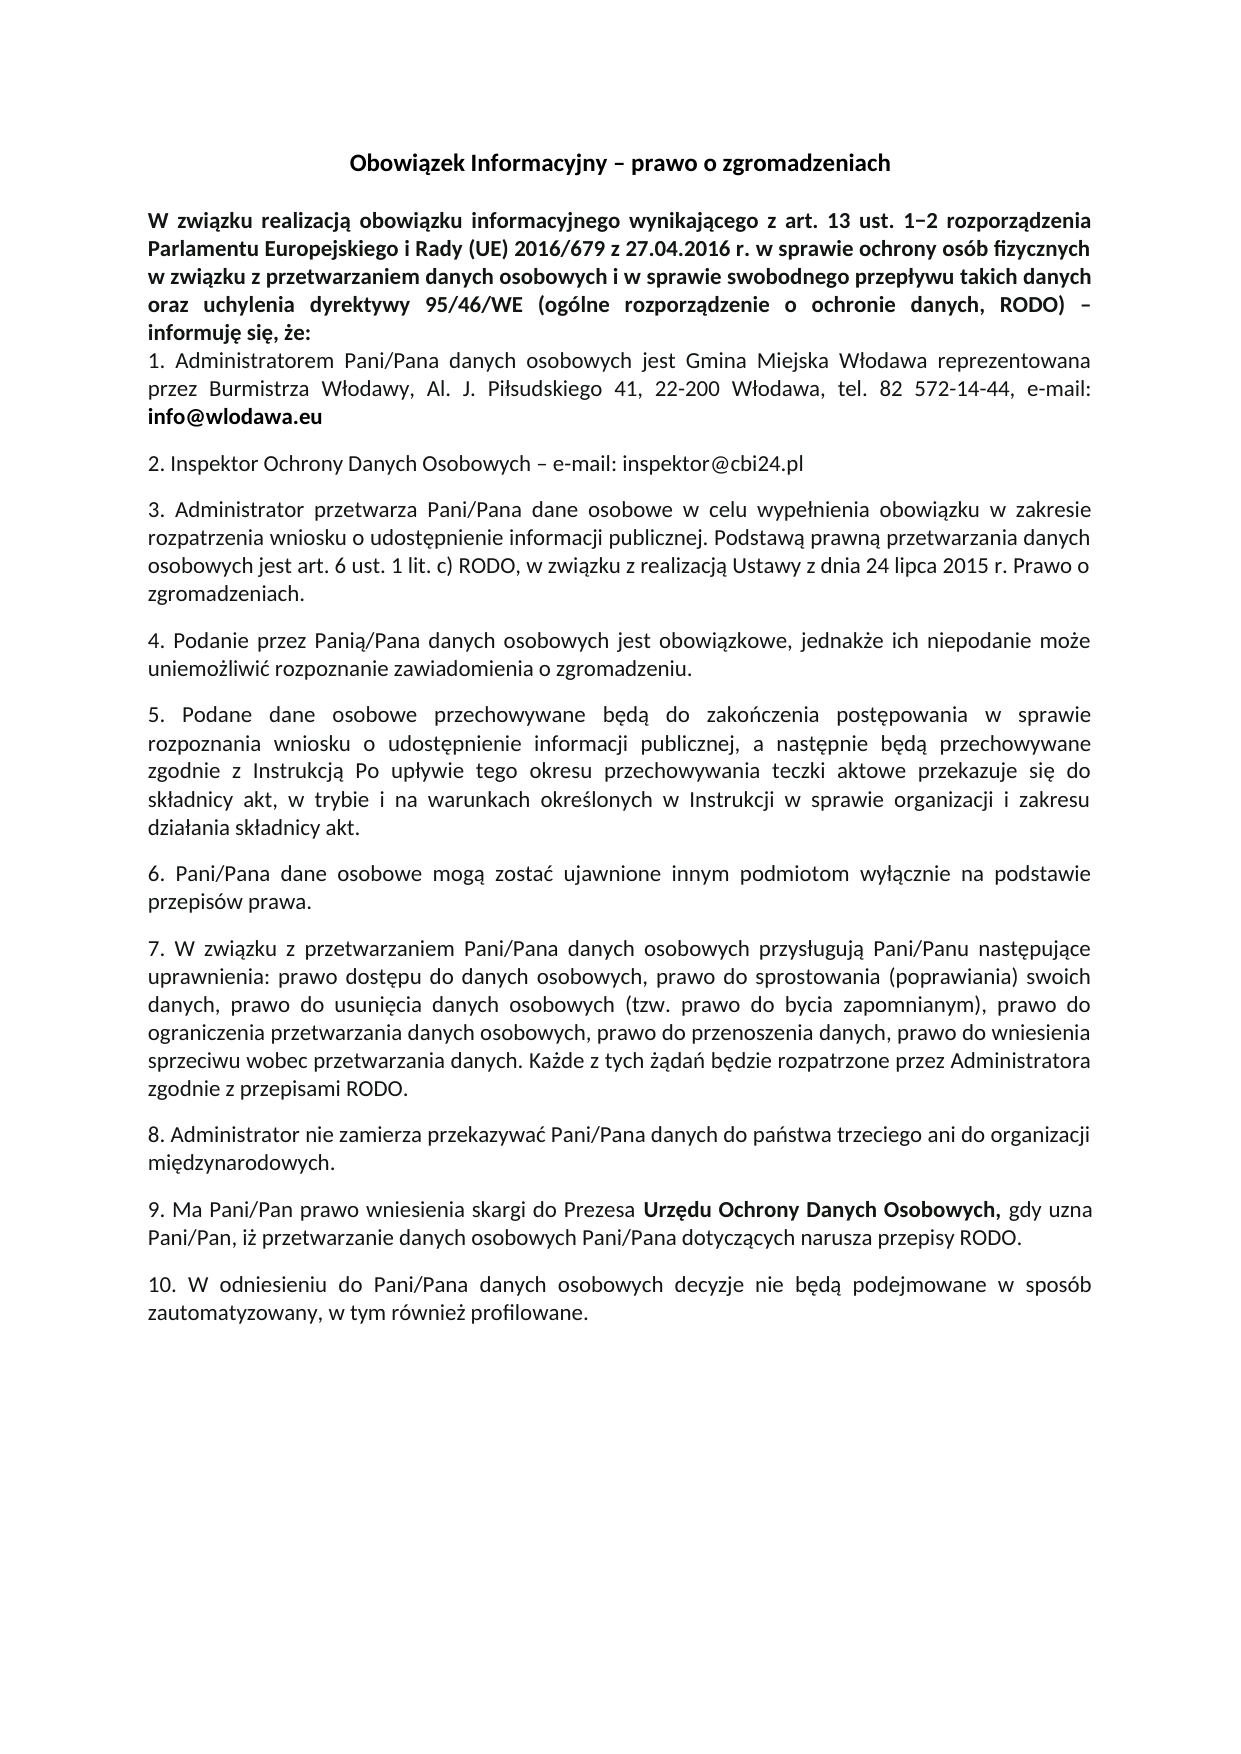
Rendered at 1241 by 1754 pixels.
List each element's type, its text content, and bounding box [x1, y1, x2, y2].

text 4. Podanie przez Panią/Pana danych osobowych jest obowiązkowe, jednakże ich niepodanie może uniemożliwić rozpoznanie zawiadomienia o zgromadzeniu. [148, 626, 1093, 682]
text 3. Administrator przetwarza Pani/Pana dane osobowe w celu wypełnienia obowiązku w zakresie rozpatrzenia wniosku o udostępnienie informacji publicznej. Podstawą prawną przetwarzania danych osobowych jest art. 6 ust. 1 lit. c) RODO, w związku z realizacją Ustawy z dnia 24 lipca 2015 r. Prawo o zgromadzeniach. [148, 495, 1093, 607]
text 9. Ma Pani/Pan prawo wniesienia skargi do Prezesa Urzędu Ochrony Danych Osobowych, gdy uzna Pani/Pan, iż przetwarzanie danych osobowych Pani/Pana dotyczących narusza przepisy RODO. [148, 1195, 1093, 1251]
text 10. W odniesieniu do Pani/Pana danych osobowych decyzje nie będą podejmowane w sposób zautomatyzowany, w tym również profilowane. [148, 1270, 1093, 1326]
text 5. Podane dane osobowe przechowywane będą do zakończenia postępowania w sprawie rozpoznania wniosku o udostępnienie informacji publicznej, a następnie będą przechowywane zgodnie z Instrukcją Po upływie tego okresu przechowywania teczki aktowe przekazuje się do składnicy akt, w trybie i na warunkach określonych w Instrukcji w sprawie organizacji i zakresu działania składnicy akt. [148, 701, 1093, 841]
text W związku realizacją obowiązku informacyjnego wynikającego z art. 13 ust. 1−2 rozporządzenia Parlamentu Europejskiego i Rady (UE) 2016/679 z 27.04.2016 r. w sprawie ochrony osób fizycznych w związku z przetwarzaniem danych osobowych i w sprawie swobodnego przepływu takich danych oraz uchylenia dyrektywy 95/46/WE (ogólne rozporządzenie o ochronie danych, RODO) – informuję się, że: [148, 206, 1093, 346]
text Obowiązek Informacyjny – prawo o zgromadzeniach [148, 148, 1093, 178]
text 2. Inspektor Ochrony Danych Osobowych – e-mail: inspektor@cbi24.pl [148, 449, 1093, 477]
text 6. Pani/Pana dane osobowe mogą zostać ujawnione innym podmiotom wyłącznie na podstawie przepisów prawa. [148, 859, 1093, 915]
text 7. W związku z przetwarzaniem Pani/Pana danych osobowych przysługują Pani/Panu następujące uprawnienia: prawo dostępu do danych osobowych, prawo do sprostowania (poprawiania) swoich danych, prawo do usunięcia danych osobowych (tzw. prawo do bycia zapomnianym), prawo do ograniczenia przetwarzania danych osobowych, prawo do przenoszenia danych, prawo do wniesienia sprzeciwu wobec przetwarzania danych. Każde z tych żądań będzie rozpatrzone przez Administratora zgodnie z przepisami RODO. [148, 934, 1093, 1102]
text 8. Administrator nie zamierza przekazywać Pani/Pana danych do państwa trzeciego ani do organizacji międzynarodowych. [148, 1121, 1093, 1177]
text 1. Administratorem Pani/Pana danych osobowych jest Gmina Miejska Włodawa reprezentowana przez Burmistrza Włodawy, Al. J. Piłsudskiego 41, 22-200 Włodawa, tel. 82 572-14-44, e-mail: info@wlodawa.eu [148, 346, 1093, 430]
